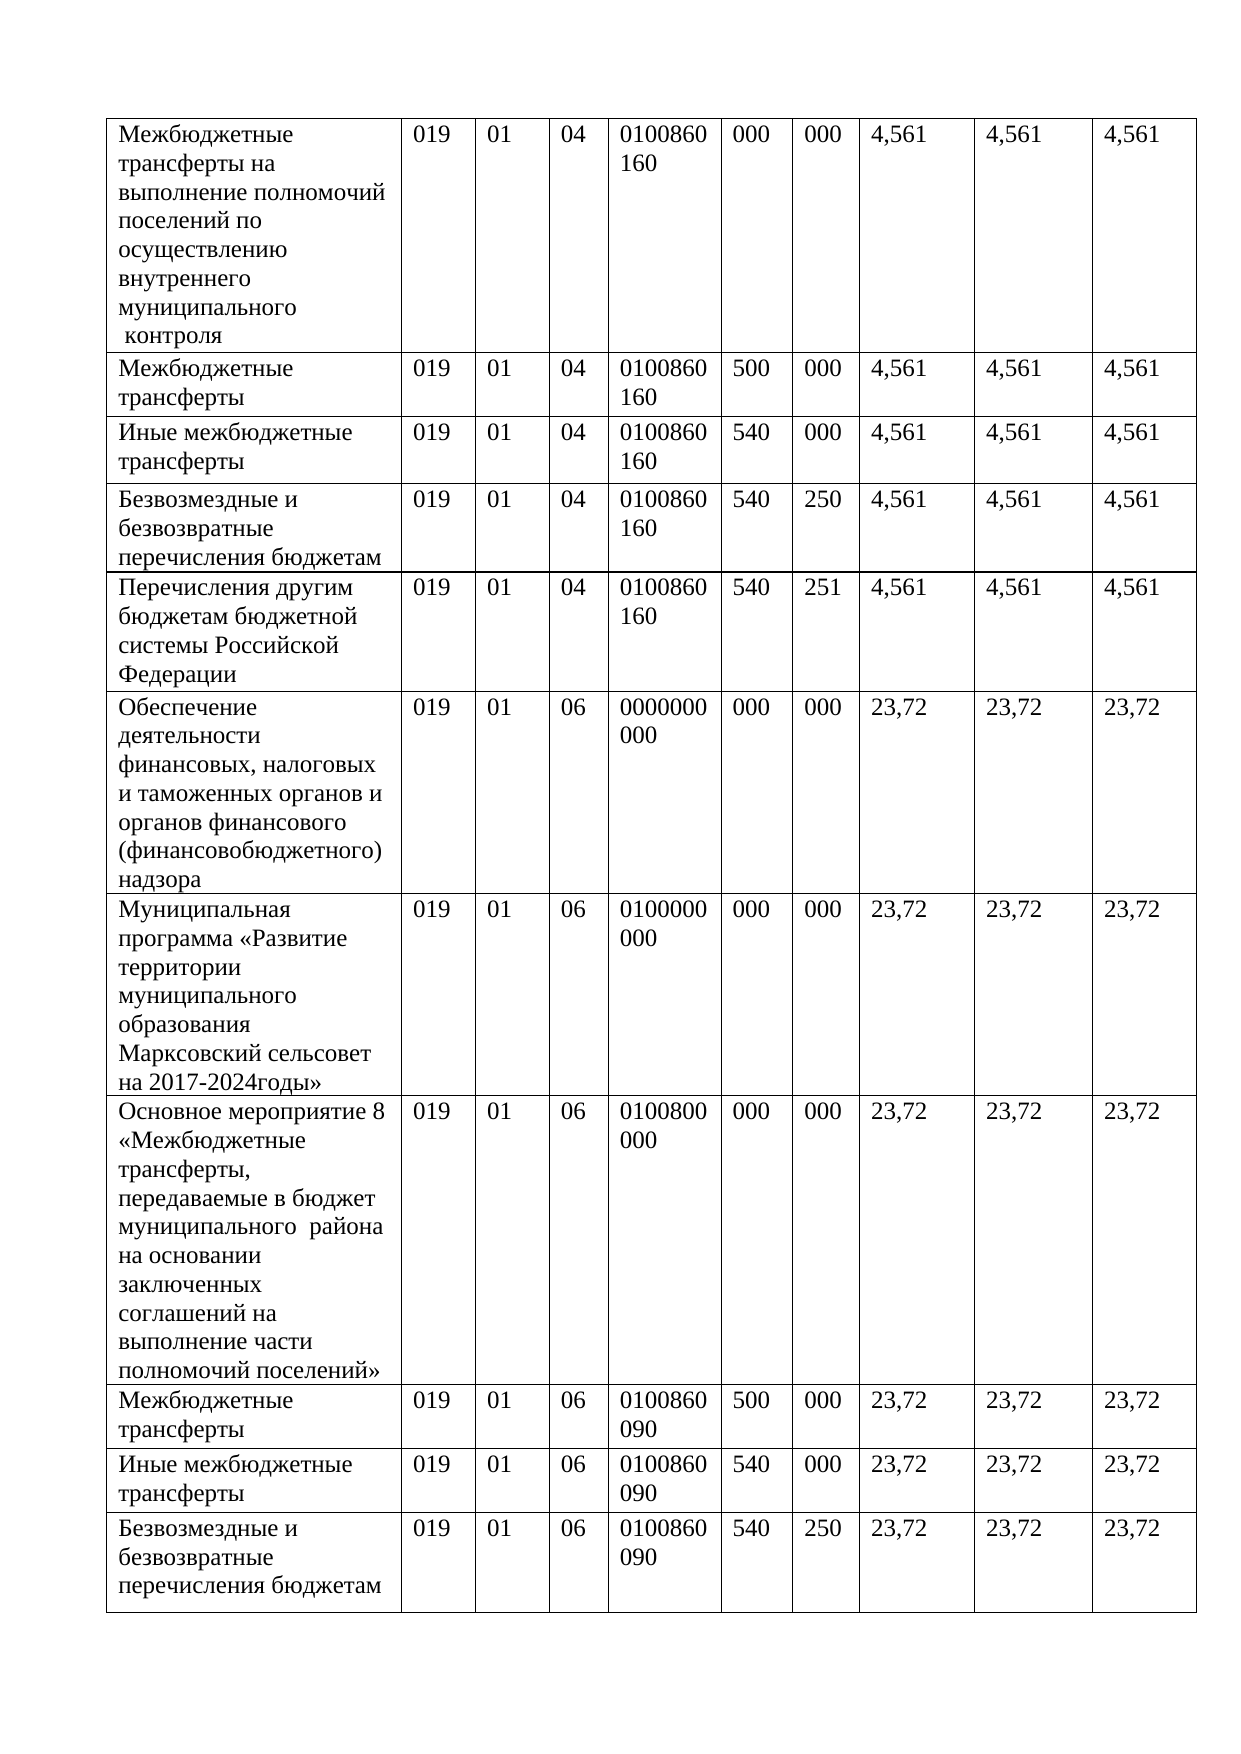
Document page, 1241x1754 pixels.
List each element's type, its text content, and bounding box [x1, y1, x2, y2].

table_cell 23,72 [1093, 894, 1196, 1095]
table_cell 06 [550, 1513, 608, 1612]
table_cell 4,561 [1093, 417, 1196, 483]
table_cell Перечисления другим бюджетам бюджетной системы Российской Федерации [107, 573, 401, 691]
table_cell 4,561 [860, 484, 974, 571]
table_cell 500 [722, 1385, 792, 1448]
table_cell 0100860160 [609, 119, 721, 352]
table_cell 4,561 [860, 119, 974, 352]
table_cell 000 [793, 692, 859, 893]
table_cell 23,72 [975, 1096, 1092, 1384]
table_cell 0100860090 [609, 1449, 721, 1512]
table_cell 000 [722, 894, 792, 1095]
table_cell 23,72 [860, 894, 974, 1095]
table_cell 23,72 [975, 894, 1092, 1095]
table_cell Межбюджетные трансферты [107, 353, 401, 416]
table_cell 019 [402, 573, 475, 691]
table_cell Обеспечение деятельности финансовых, налоговых и таможенных органов и органов финансового (финансовобюджетного) надзора [107, 692, 401, 893]
table_cell Межбюджетные трансферты [107, 1385, 401, 1448]
table_cell 540 [722, 1449, 792, 1512]
table_cell 4,561 [1093, 484, 1196, 571]
table_cell 0100860160 [609, 353, 721, 416]
table_cell 4,561 [1093, 119, 1196, 352]
table_cell 23,72 [860, 692, 974, 893]
table_cell 000 [722, 1096, 792, 1384]
table_cell 019 [402, 417, 475, 483]
table_cell 4,561 [860, 353, 974, 416]
table_cell Безвозмездные и безвозвратные перечисления бюджетам [107, 484, 401, 571]
table_cell Безвозмездные и безвозвратные перечисления бюджетам [107, 1513, 401, 1612]
table_cell 04 [550, 119, 608, 352]
table_cell 019 [402, 692, 475, 893]
table_cell 540 [722, 573, 792, 691]
table_cell 01 [476, 417, 549, 483]
table_cell 540 [722, 1513, 792, 1612]
table_cell 4,561 [975, 573, 1092, 691]
table_cell 01 [476, 484, 549, 571]
table_cell 000 [793, 353, 859, 416]
table_cell 4,561 [975, 353, 1092, 416]
table_cell Иные межбюджетные трансферты [107, 1449, 401, 1512]
table_cell 01 [476, 1385, 549, 1448]
table_cell 0100860090 [609, 1385, 721, 1448]
table_cell 019 [402, 1385, 475, 1448]
table_cell Основное мероприятие 8 «Межбюджетные трансферты, передаваемые в бюджет муниципального района на основании заключенных соглашений на выполнение части полномочий поселений» [107, 1096, 401, 1384]
table_cell 0100000000 [609, 894, 721, 1095]
table_cell 23,72 [975, 1449, 1092, 1512]
table_cell 250 [793, 484, 859, 571]
table_cell 540 [722, 417, 792, 483]
table_cell 000 [793, 1449, 859, 1512]
table_cell 01 [476, 353, 549, 416]
table_cell 4,561 [860, 573, 974, 691]
table_cell Иные межбюджетные трансферты [107, 417, 401, 483]
table_cell 06 [550, 1385, 608, 1448]
table_cell 250 [793, 1513, 859, 1612]
table_cell 06 [550, 1096, 608, 1384]
table_cell 23,72 [975, 1513, 1092, 1612]
table_cell 0100860160 [609, 573, 721, 691]
table_cell 4,561 [975, 484, 1092, 571]
table_cell 251 [793, 573, 859, 691]
table_cell 01 [476, 894, 549, 1095]
table_cell 540 [722, 484, 792, 571]
table_cell 01 [476, 692, 549, 893]
table_cell 4,561 [975, 119, 1092, 352]
table_cell 23,72 [1093, 1385, 1196, 1448]
table_cell 23,72 [860, 1385, 974, 1448]
table_cell 01 [476, 1449, 549, 1512]
table_cell 0100860160 [609, 417, 721, 483]
table_cell 01 [476, 1513, 549, 1612]
table_cell 01 [476, 119, 549, 352]
table_cell 000 [722, 692, 792, 893]
table_cell 4,561 [860, 417, 974, 483]
table_cell 019 [402, 1513, 475, 1612]
table_cell 0100860160 [609, 484, 721, 571]
table_cell 0100800000 [609, 1096, 721, 1384]
table_cell 019 [402, 1096, 475, 1384]
table_cell 4,561 [1093, 573, 1196, 691]
table_cell 000 [793, 1096, 859, 1384]
table_cell Межбюджетные трансферты на выполнение полномочий поселений по осуществлению внутреннего муниципального контроля [107, 119, 401, 352]
table_cell 000 [793, 417, 859, 483]
table_cell 500 [722, 353, 792, 416]
table_cell 04 [550, 417, 608, 483]
table_cell 04 [550, 484, 608, 571]
table_cell 23,72 [1093, 1449, 1196, 1512]
table_cell 06 [550, 894, 608, 1095]
table_cell 4,561 [1093, 353, 1196, 416]
table_cell 000 [722, 119, 792, 352]
table_cell 06 [550, 1449, 608, 1512]
table_cell 06 [550, 692, 608, 893]
table_cell 23,72 [975, 692, 1092, 893]
table_cell 23,72 [975, 1385, 1092, 1448]
table_cell 01 [476, 1096, 549, 1384]
table_cell 04 [550, 353, 608, 416]
table_cell 000 [793, 119, 859, 352]
table_cell 000 [793, 894, 859, 1095]
table_cell 01 [476, 573, 549, 691]
table_cell 23,72 [1093, 692, 1196, 893]
table_cell 04 [550, 573, 608, 691]
table_cell 019 [402, 353, 475, 416]
table_cell 019 [402, 119, 475, 352]
table_cell 23,72 [860, 1513, 974, 1612]
table_cell 0100860090 [609, 1513, 721, 1612]
table_cell 019 [402, 1449, 475, 1512]
table_cell 0000000000 [609, 692, 721, 893]
table_cell 4,561 [975, 417, 1092, 483]
table_cell 23,72 [1093, 1096, 1196, 1384]
table_cell 000 [793, 1385, 859, 1448]
table_cell Муниципальная программа «Развитие территории муниципального образования Марксовский сельсовет на 2017-2024годы» [107, 894, 401, 1095]
table_cell 019 [402, 894, 475, 1095]
table_cell 23,72 [860, 1449, 974, 1512]
table_cell 019 [402, 484, 475, 571]
table_cell 23,72 [860, 1096, 974, 1384]
table_cell 23,72 [1093, 1513, 1196, 1612]
